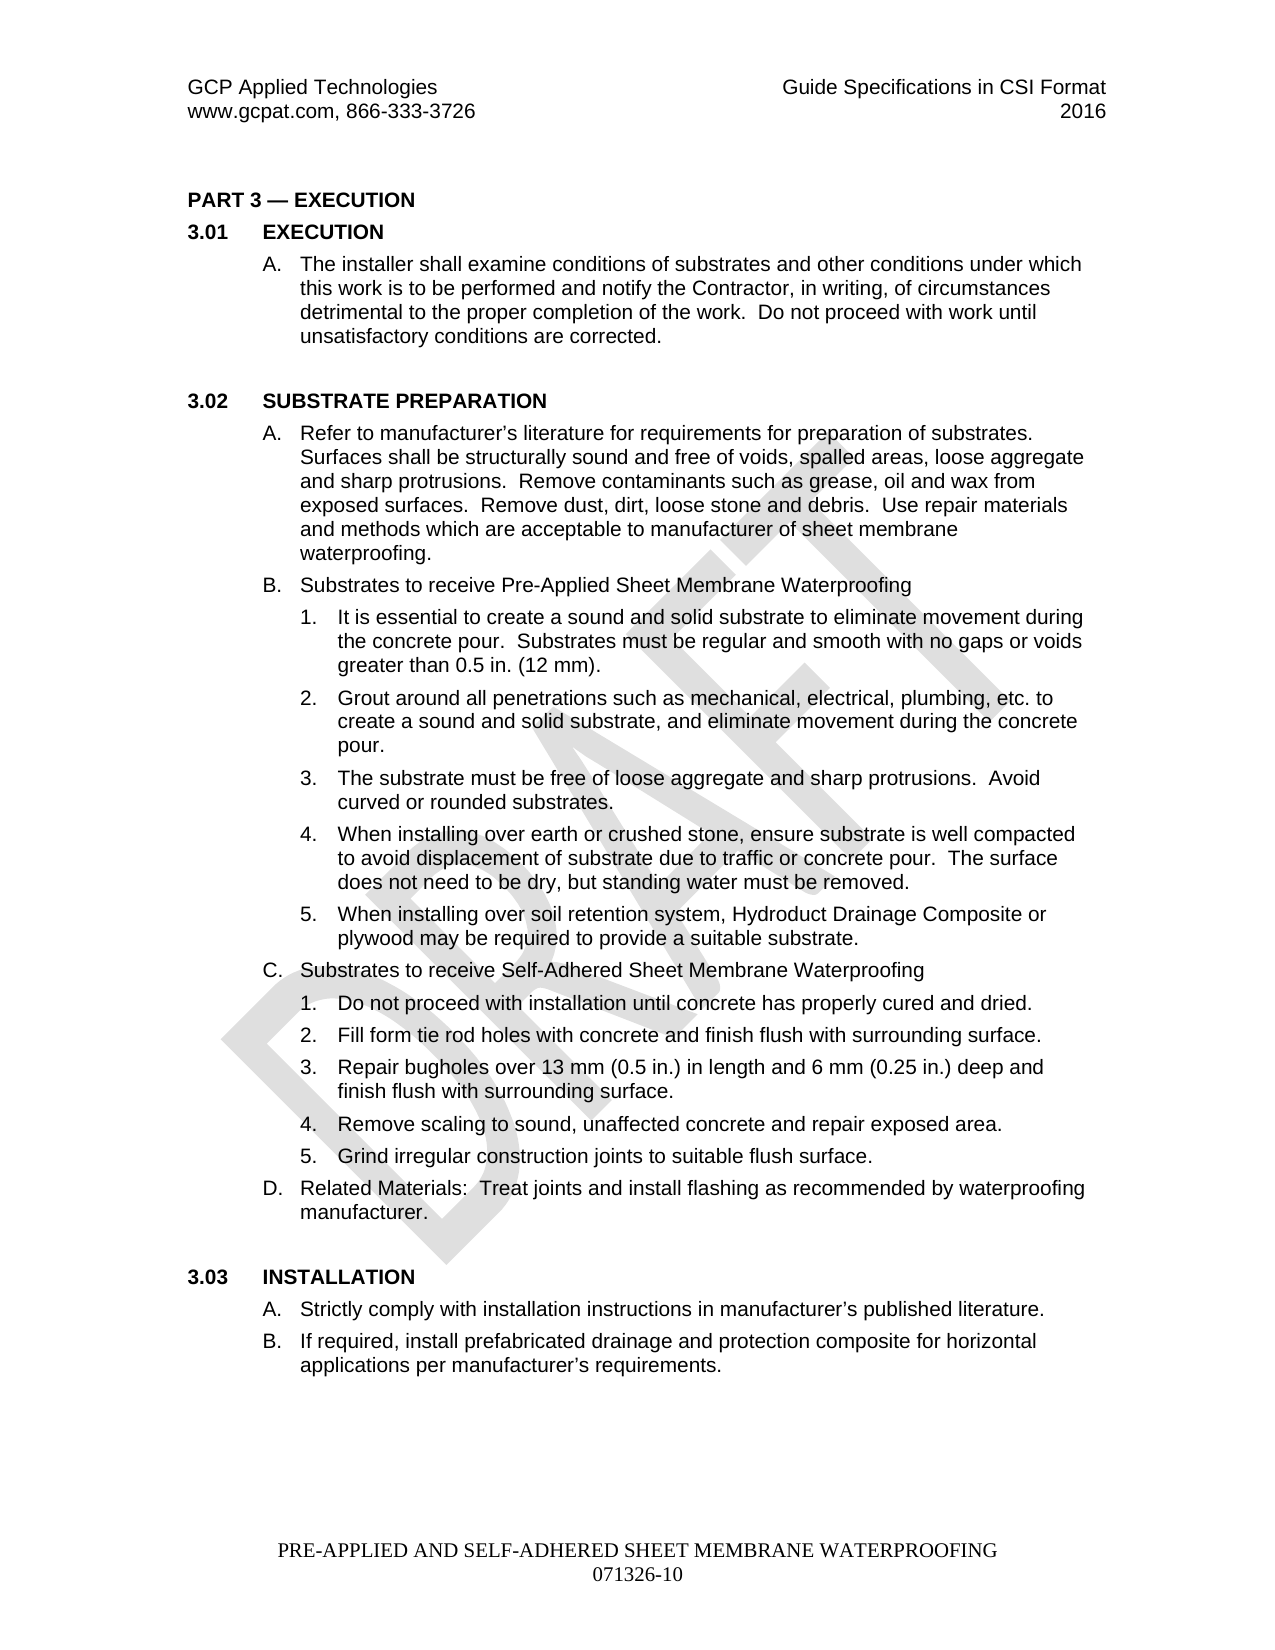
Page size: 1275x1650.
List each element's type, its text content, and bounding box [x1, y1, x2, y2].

list When installing over soil retention system, Hydroduct Drainage Composite or plywood may be required to provide a suitable substrate. [300, 902, 1087, 950]
list Grind irregular construction joints to suitable flush surface. [300, 1144, 1087, 1168]
list Do not proceed with installation until concrete has properly cured and dried. [300, 991, 1087, 1014]
text 3.02 SUBSTRATE PREPARATION [187, 388, 1087, 412]
list The substrate must be free of loose aggregate and sharp protrusions. Avoid curved or rounded substrates. [300, 766, 1087, 813]
list Repair bugholes over 13 mm (0.5 in.) in length and 6 mm (0.25 in.) deep and finish flush with surrounding surface. [300, 1055, 1087, 1103]
list Substrates to receive Pre-Applied Sheet Membrane Waterproofing [262, 573, 1087, 597]
list If required, install prefabricated drainage and protection composite for horizontal applications per manufacturer’s requirements. [262, 1329, 1087, 1377]
list Refer to manufacturer’s literature for requirements for preparation of substrates. Surfaces shall be structurally sound and free of voids, spalled areas, loose aggregate and sharp protrusions. Remove contaminants such as grease, oil and wax from exposed surfaces. Remove dust, dirt, loose stone and debris. Use repair materials and methods which are acceptable to manufacturer of sheet membrane waterproofing. [262, 421, 1087, 564]
list Strictly comply with installation instructions in manufacturer’s published literature. [262, 1297, 1087, 1321]
text PART 3 — EXECUTION [187, 187, 1087, 211]
list Fill form tie rod holes with concrete and finish flush with surrounding surface. [300, 1023, 1087, 1047]
list Substrates to receive Self-Adhered Sheet Membrane Waterproofing [262, 958, 1087, 982]
text 3.03 INSTALLATION [187, 1264, 1087, 1288]
text 3.01 EXECUTION [187, 220, 1087, 244]
list Related Materials: Treat joints and install flashing as recommended by waterproofing manufacturer. [262, 1176, 1087, 1224]
list Remove scaling to sound, unaffected concrete and repair exposed area. [300, 1111, 1087, 1135]
list Grout around all penetrations such as mechanical, electrical, plumbing, etc. to create a sound and solid substrate, and eliminate movement during the concrete pour. [300, 685, 1087, 757]
list When installing over earth or crushed stone, ensure substrate is well compacted to avoid displacement of substrate due to traffic or concrete pour. The surface does not need to be dry, but standing water must be removed. [300, 822, 1087, 894]
list The installer shall examine conditions of substrates and other conditions under which this work is to be performed and notify the Contractor, in writing, of circumstances detrimental to the proper completion of the work. Do not proceed with work until unsatisfactory conditions are corrected. [262, 252, 1087, 348]
list It is essential to create a sound and solid substrate to eliminate movement during the concrete pour. Substrates must be regular and smooth with no gaps or voids greater than 0.5 in. (12 mm). [300, 605, 1087, 677]
